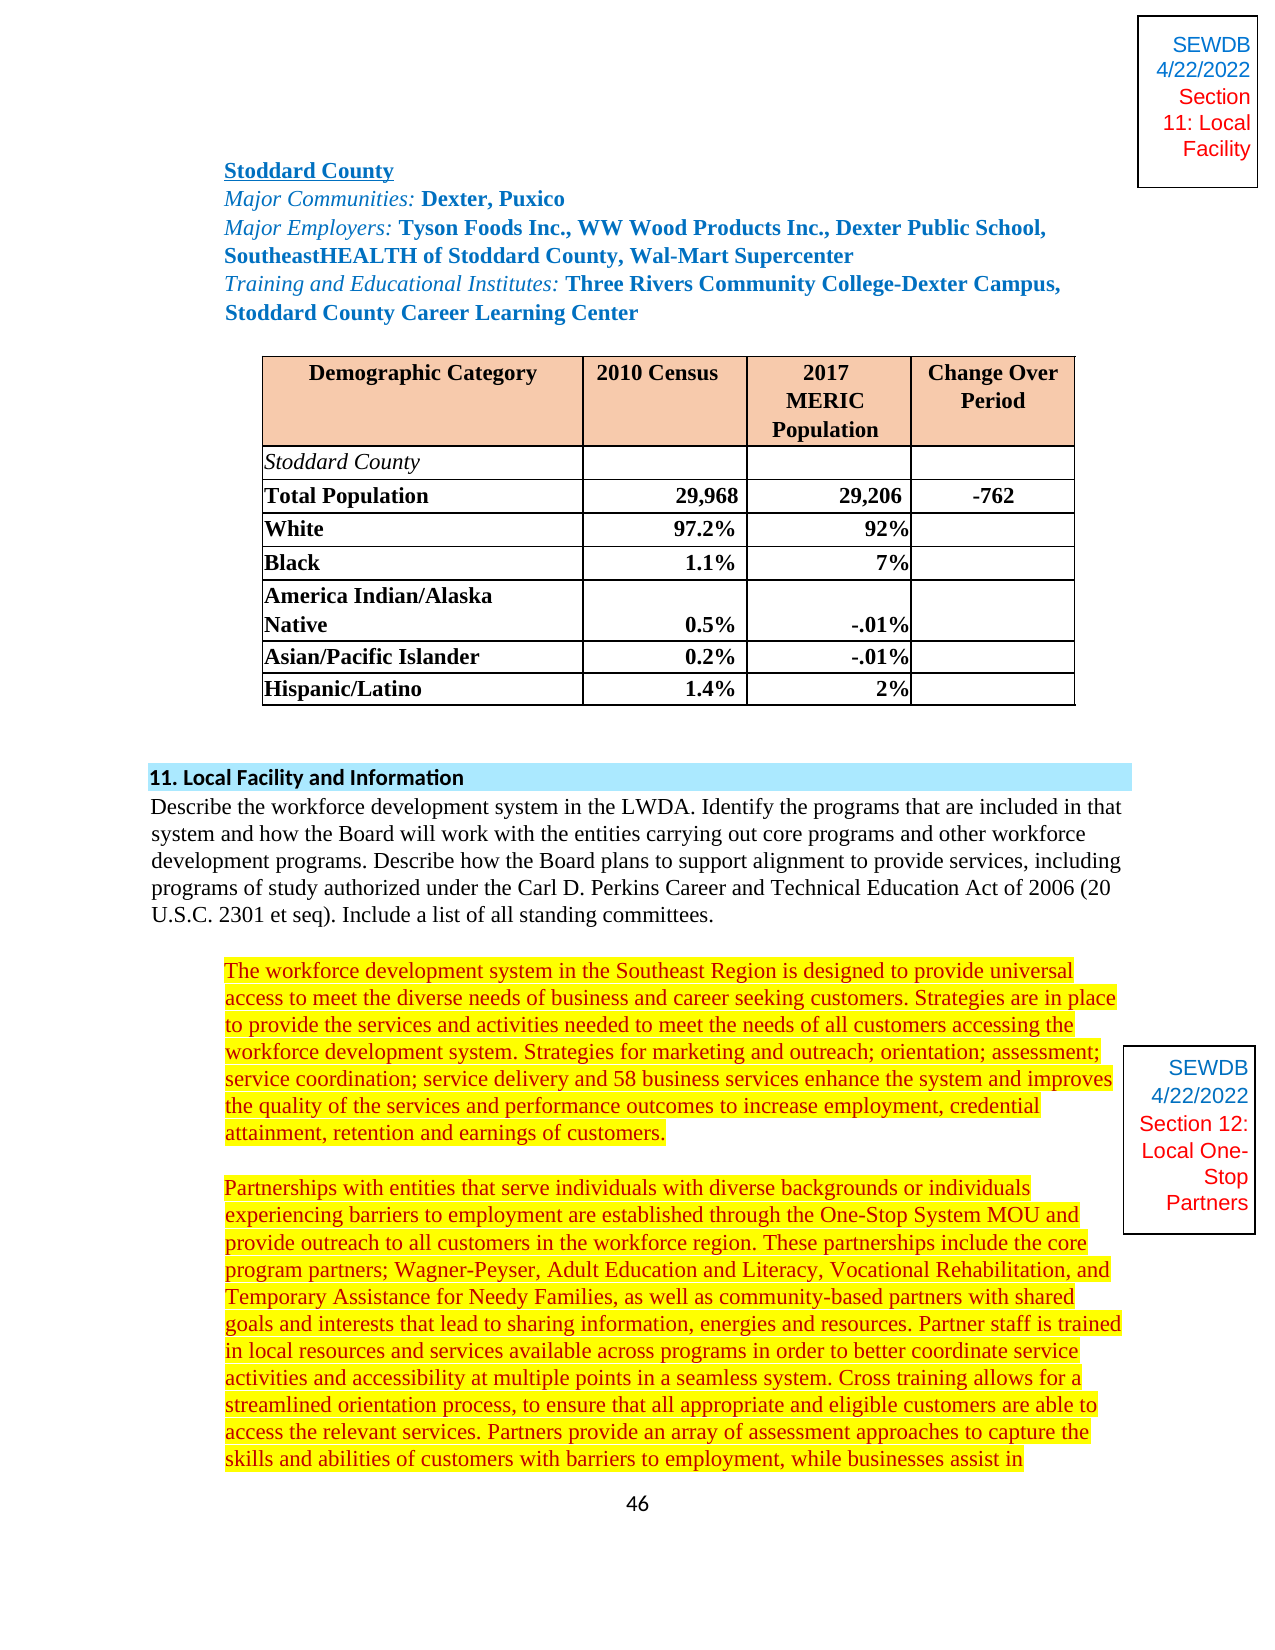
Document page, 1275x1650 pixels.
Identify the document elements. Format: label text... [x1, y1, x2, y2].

table_header 2010 Census [584, 357, 746, 445]
text Major Employers: Tyson Foods Inc., WW Wood Products Inc., Dexter Public School, [224, 214, 1138, 240]
subtitle 11. Local Facility and Information [148, 763, 1132, 791]
text The workforce development system in the Southeast Region is designed to provide universal access to meet the diverse needs of business and career seeking customers. Strategies are in place to provide the services and activities needed to meet the needs of all customers accessing the workforce development system. Strategies for marketing and outreach; orientation; assessment; service coordination; service delivery and 58 business services enhance the system and improves the quality of the services and performance outcomes to increase employment, credential attainment, retention and earnings of customers. [224, 957, 1125, 1146]
table_header 2017 MERIC Population [748, 357, 910, 445]
text Stoddard County [224, 157, 1138, 183]
table_cell Black [263, 547, 582, 579]
table_cell [748, 447, 910, 478]
table_cell [912, 514, 1074, 546]
table_cell -762 [912, 480, 1074, 512]
table_cell [912, 642, 1074, 672]
table_cell Hispanic/Latino [263, 674, 582, 704]
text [224, 1174, 1125, 1472]
table_cell 7% [748, 547, 910, 579]
table_cell -.01% [748, 581, 910, 640]
table_cell 0.5% [584, 581, 746, 640]
table_cell White [263, 514, 582, 546]
table_cell -.01% [748, 642, 910, 672]
table_cell Asian/Pacific Islander [263, 642, 582, 672]
table_header Demographic Category [263, 357, 582, 445]
table_cell [912, 547, 1074, 579]
table_cell 97.2% [584, 514, 746, 546]
table_cell 29,206 [748, 480, 910, 512]
table_cell [912, 674, 1074, 704]
table_cell 92% [748, 514, 910, 546]
text Major Communities: Dexter, Puxico [224, 185, 1138, 212]
table_cell [912, 581, 1074, 640]
table_cell 0.2% [584, 642, 746, 672]
table_cell [912, 447, 1074, 478]
table_header Change Over Period [912, 357, 1074, 445]
table_cell 1.1% [584, 547, 746, 579]
text Describe the workforce development system in the LWDA. Identify the programs that are included in that system and how the Board will work with the entities carrying out core programs and other workforce development programs. Describe how the Board plans to support alignment to provide services, including programs of study authorized under the Carl D. Perkins Career and Technical Education Act of 2006 (20 U.S.C. 2301 et seq). Include a list of all standing committees. [150, 793, 1125, 928]
text SoutheastHEALTH of Stoddard County, Wal-Mart Supercenter [224, 242, 1138, 268]
text Training and Educational Institutes: Three Rivers Community College-Dexter Campus, Stoddard County Career Learning Center [224, 271, 1088, 325]
table_cell America Indian/Alaska Native [263, 581, 582, 640]
table_cell [584, 447, 746, 478]
table_cell 29,968 [584, 480, 746, 512]
table_cell 1.4% [584, 674, 746, 704]
table_cell Stoddard County [263, 447, 582, 478]
table_cell 2% [748, 674, 910, 704]
table_cell Total Population [263, 480, 582, 512]
